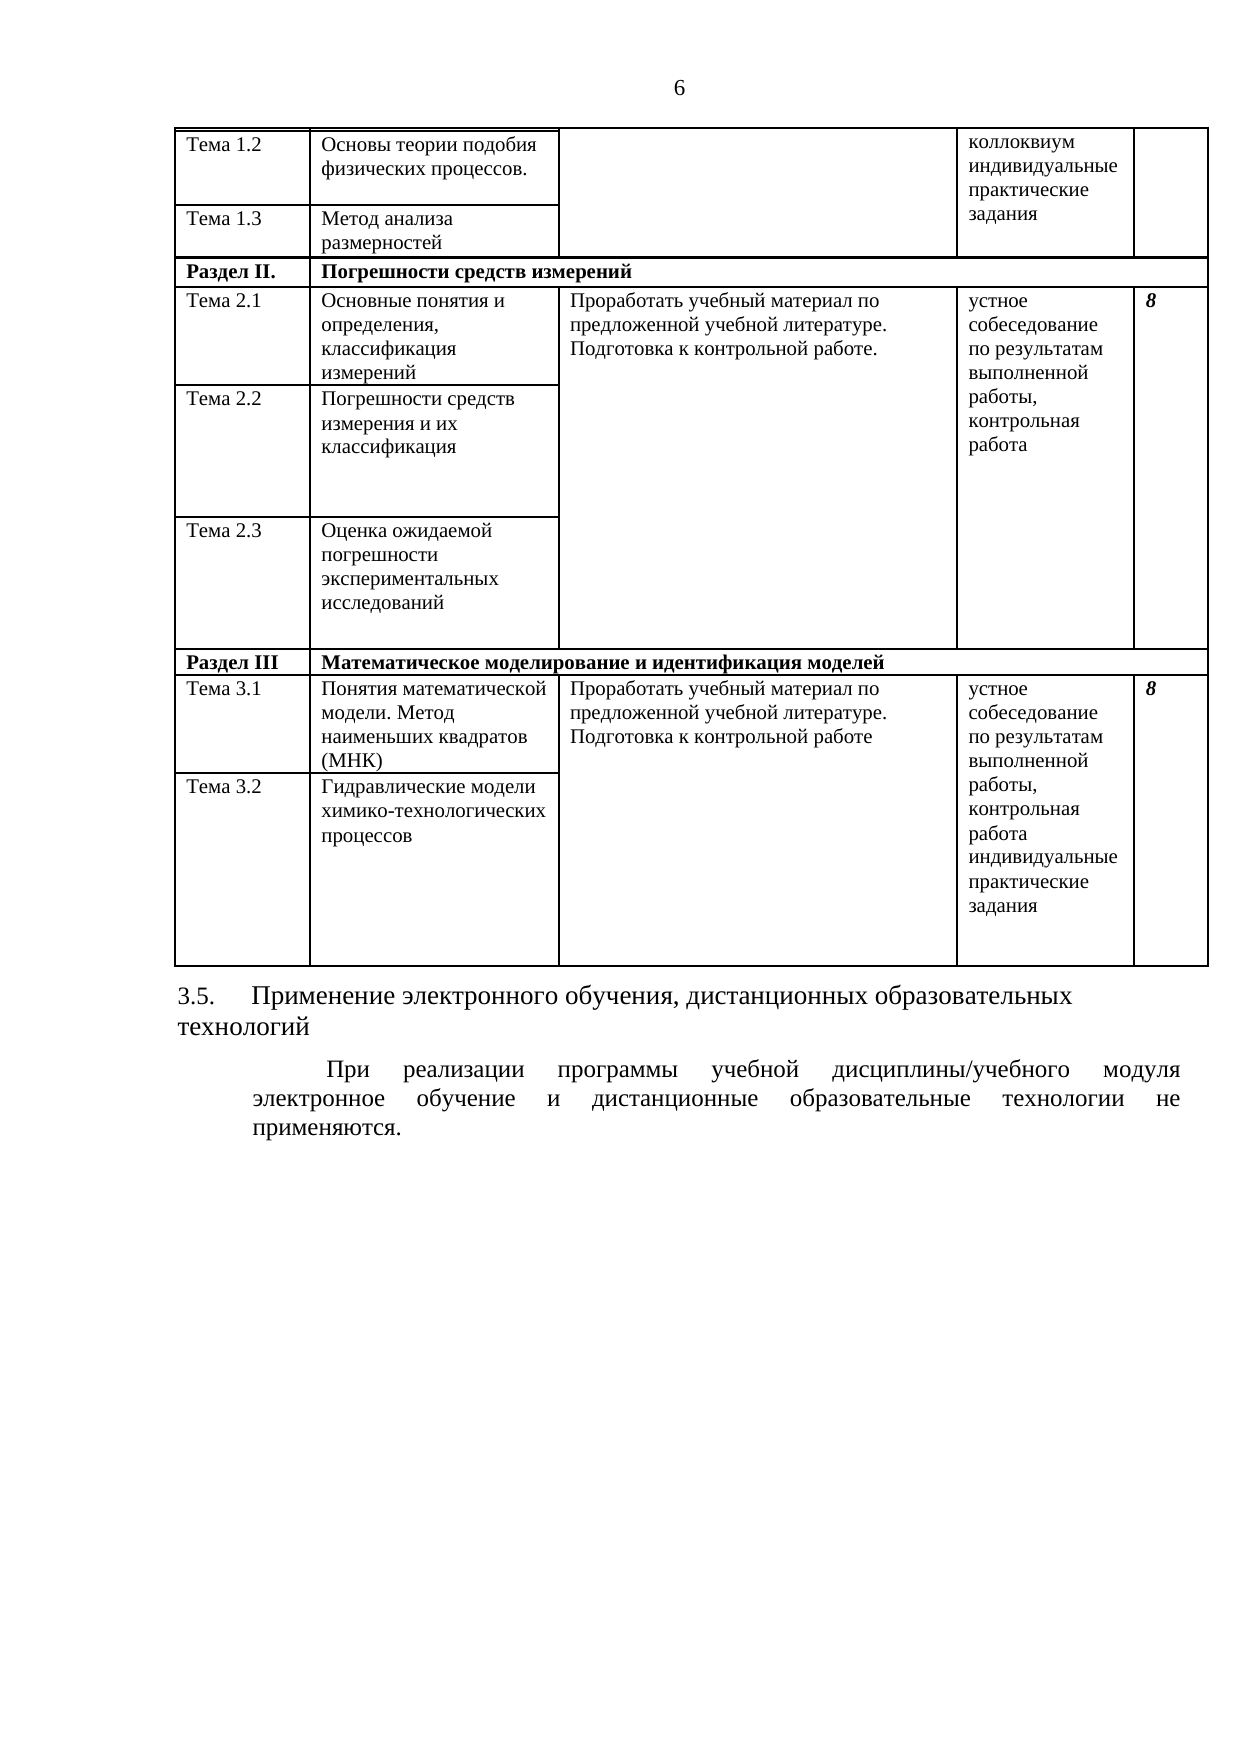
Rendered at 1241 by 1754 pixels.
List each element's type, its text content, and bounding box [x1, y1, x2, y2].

table_cell Гидравлические модели химико-технологических процессов [311, 774, 558, 965]
table_cell Раздел II. [176, 259, 309, 286]
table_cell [958, 129, 1133, 256]
table_cell Тема 2.2 [176, 386, 309, 516]
table_cell Основные понятия и определения, классификация измерений [311, 288, 558, 384]
table_cell Проработать учебный материал по предложенной учебной литературе. Подготовка к контрольной работе [560, 676, 956, 965]
table_cell 8 [1135, 129, 1207, 256]
table_cell Метод анализа размерностей [311, 206, 558, 256]
table_cell Основы теории подобия физических процессов. [311, 132, 558, 204]
table_cell 8 [1135, 676, 1207, 772]
table_cell Тема 3.2 [176, 774, 309, 965]
table_cell Раздел III [176, 650, 309, 674]
text При реализации программы учебной дисциплины/учебного модуля электронное обучение и дистанционные образовательные технологии не применяются. [252, 1054, 1181, 1140]
table_cell 8 [1135, 288, 1207, 648]
table_cell Погрешности средств измерения и их классификация [311, 386, 558, 516]
table_cell [1135, 772, 1207, 965]
table_cell Понятия математической модели. Метод наименьших квадратов (МНК) [311, 676, 558, 772]
table_cell Тема 1.2 [176, 132, 309, 204]
table_cell Тема 3.1 [176, 676, 309, 772]
table_cell Погрешности средств измерений [311, 259, 1207, 286]
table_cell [560, 129, 956, 256]
subtitle Применение электронного обучения, дистанционных образовательных технологий [177, 979, 1181, 1042]
table_cell Тема 2.3 [176, 518, 309, 648]
table_cell Математическое моделирование и идентификация моделей [311, 650, 1207, 674]
table_cell Проработать учебный материал по предложенной учебной литературе. Подготовка к контрольной работе. [560, 288, 956, 648]
table_cell Оценка ожидаемой погрешности экспериментальных исследований [311, 518, 558, 648]
table_cell устное собеседование по результатам выполненной работы, контрольная работа [958, 288, 1133, 648]
table_cell Тема 1.3 [176, 206, 309, 256]
table_cell Тема 2.1 [176, 288, 309, 384]
table_cell устное собеседование по результатам выполненной работы, контрольная работа индивидуальные практические задания [958, 676, 1133, 965]
